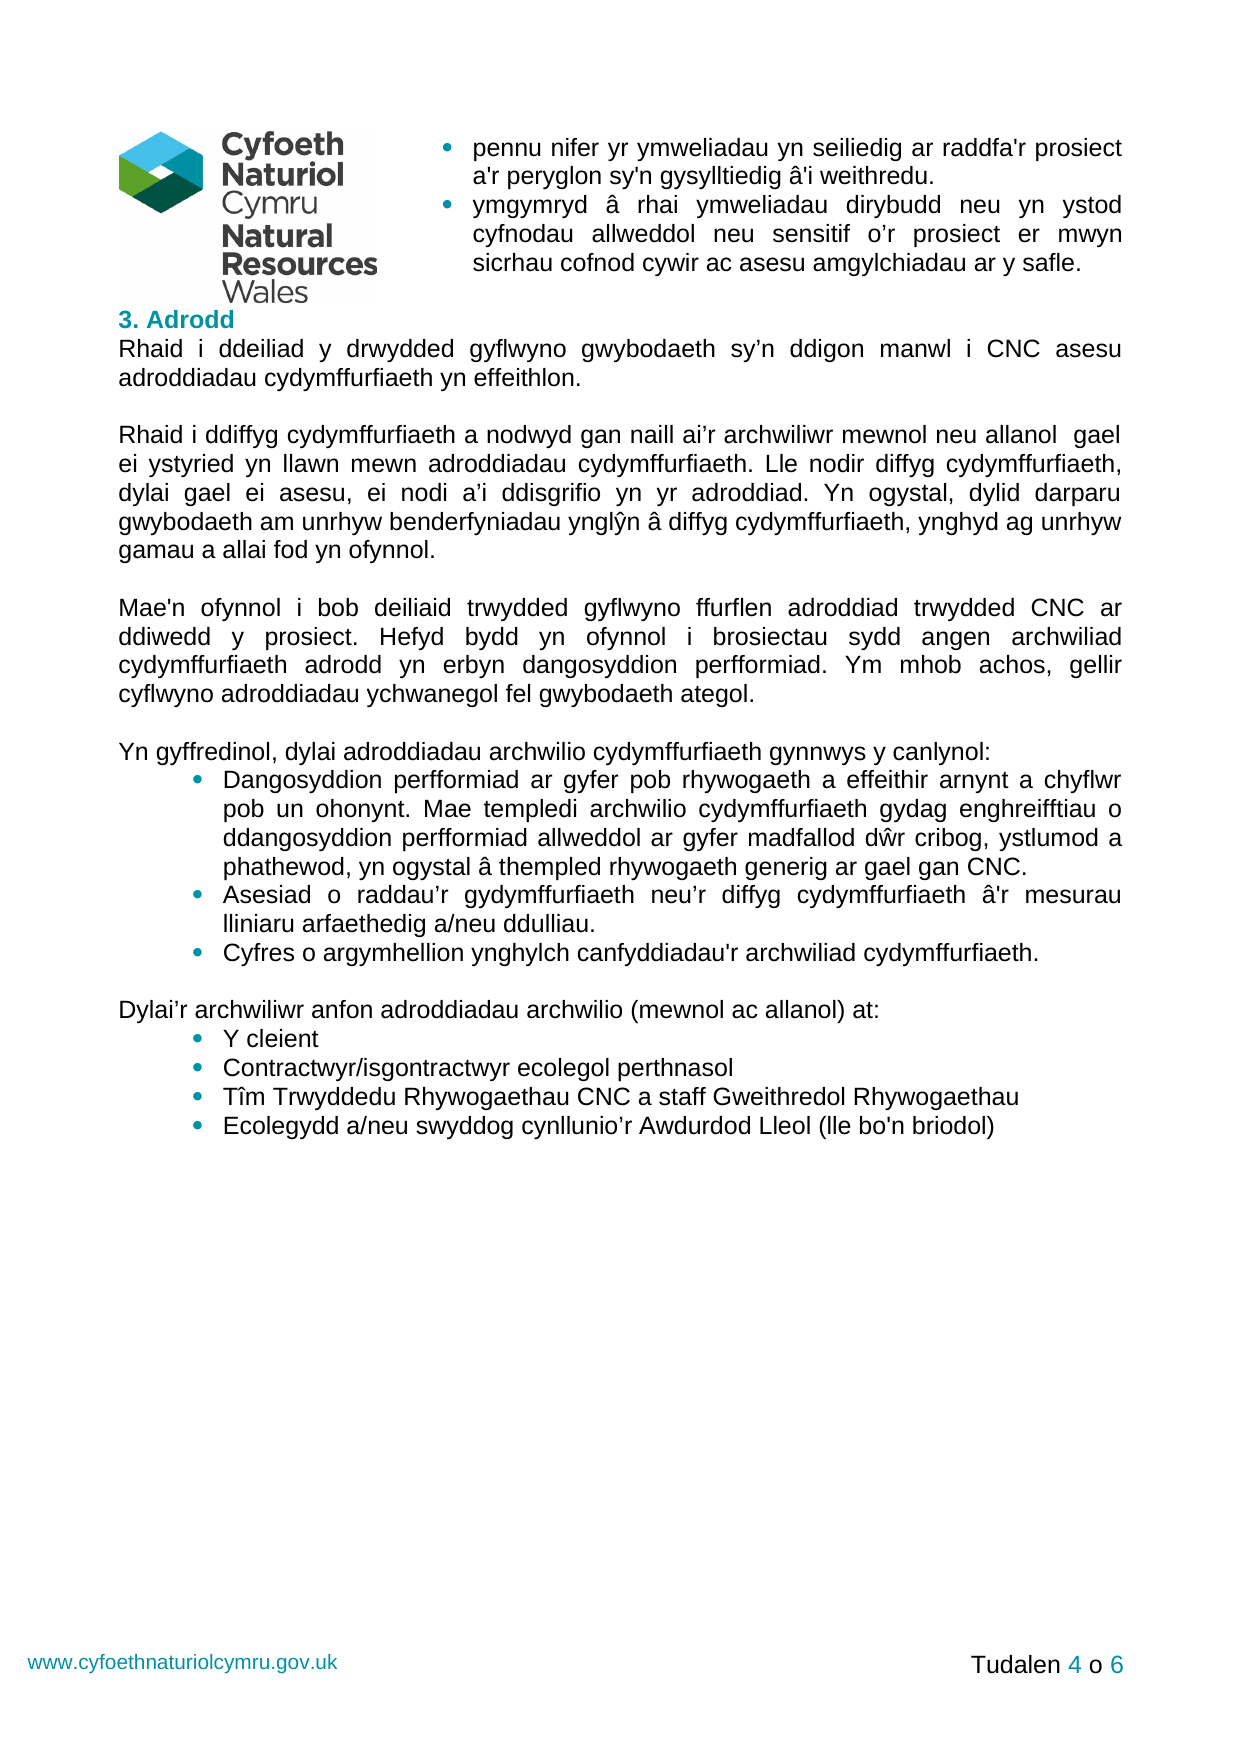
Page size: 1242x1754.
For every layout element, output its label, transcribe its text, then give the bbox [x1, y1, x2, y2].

text Mae'n ofynnol i bob deiliaid trwydded gyflwyno ffurflen adroddiad trwydded CNC ar ddiwedd y prosiect. Hefyd bydd yn ofynnol i brosiectau sydd angen archwiliad cydymffurfiaeth adrodd yn erbyn dangosyddion perfformiad. Ym mhob achos, gellir cyflwyno adroddiadau ychwanegol fel gwybodaeth ategol. [118, 593, 1123, 708]
text Dylai’r archwiliwr anfon adroddiadau archwilio (mewnol ac allanol) at: [118, 996, 1123, 1024]
text Dangosyddion perfformiad ar gyfer pob rhywogaeth a effeithir arnynt a chyflwr pob un ohonynt. Mae templedi archwilio cydymffurfiaeth gydag enghreifftiau o ddangosyddion perfformiad allweddol ar gyfer madfallod dŵr cribog, ystlumod a phathewod, yn ogystal â thempled rhywogaeth generig ar gael gan CNC. [193, 765, 1123, 880]
text Tîm Trwyddedu Rhywogaethau CNC a staff Gweithredol Rhywogaethau [193, 1082, 1123, 1111]
text Rhaid i ddiffyg cydymffurfiaeth a nodwyd gan naill ai’r archwiliwr mewnol neu allanol gael ei ystyried yn llawn mewn adroddiadau cydymffurfiaeth. Lle nodir diffyg cydymffurfiaeth, dylai gael ei asesu, ei nodi a’i ddisgrifio yn yr adroddiad. Yn ogystal, dylid darparu gwybodaeth am unrhyw benderfyniadau ynglŷn â diffyg cydymffurfiaeth, ynghyd ag unrhyw gamau a allai fod yn ofynnol. [118, 420, 1123, 564]
text Cyfres o argymhellion ynghylch canfyddiadau'r archwiliad cydymffurfiaeth. [193, 938, 1123, 967]
subtitle 3. Adrodd [118, 305, 1123, 334]
text Contractwyr/isgontractwyr ecolegol perthnasol [193, 1053, 1123, 1082]
text Rhaid i ddeiliad y drwydded gyflwyno gwybodaeth sy’n ddigon manwl i CNC asesu adroddiadau cydymffurfiaeth yn effeithlon. [118, 334, 1123, 391]
text Y cleient [193, 1024, 1123, 1053]
text pennu nifer yr ymweliadau yn seiliedig ar raddfa'r prosiect a'r peryglon sy'n gysylltiedig â'i weithredu. [377, 132, 1123, 190]
text Ecolegydd a/neu swyddog cynllunio’r Awdurdod Lleol (lle bo'n briodol) [193, 1111, 1123, 1140]
text Yn gyffredinol, dylai adroddiadau archwilio cydymffurfiaeth gynnwys y canlynol: [118, 736, 1123, 765]
picture [117, 126, 377, 304]
text Asesiad o raddau’r gydymffurfiaeth neu’r diffyg cydymffurfiaeth â'r mesurau lliniaru arfaethedig a/neu ddulliau. [193, 880, 1123, 938]
text ymgymryd â rhai ymweliadau dirybudd neu yn ystod cyfnodau allweddol neu sensitif o’r prosiect er mwyn sicrhau cofnod cywir ac asesu amgylchiadau ar y safle. [377, 190, 1123, 276]
